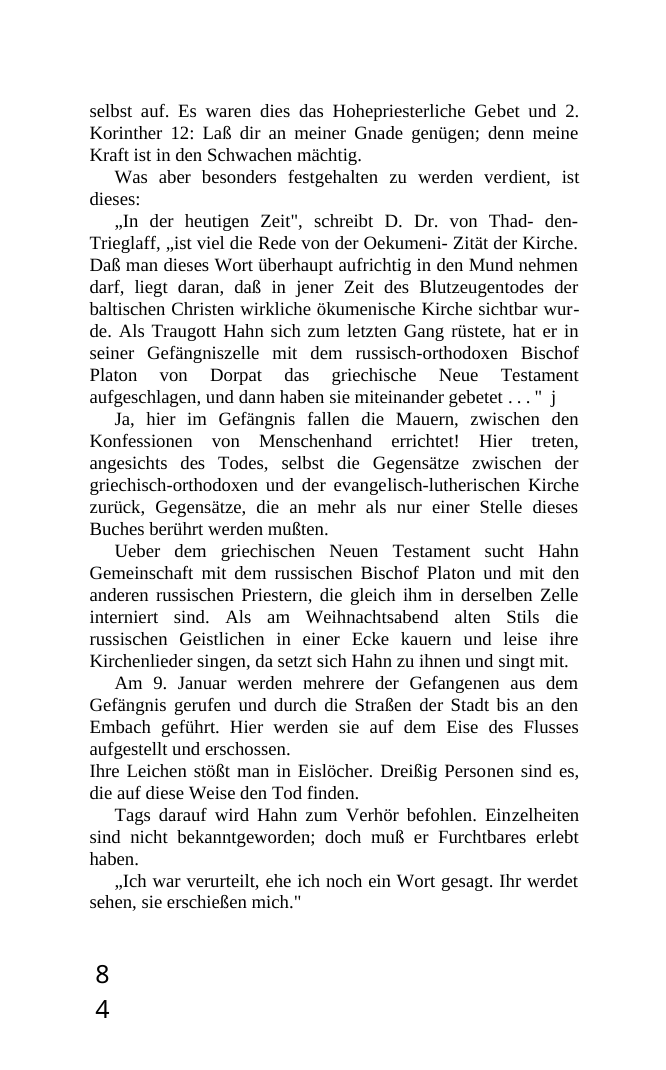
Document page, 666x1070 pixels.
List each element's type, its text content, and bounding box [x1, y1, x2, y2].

text Ueber dem griechischen Neuen Testament sucht Hahn Gemeinschaft mit dem russischen Bischof Platon und mit den anderen russischen Priestern, die gleich ihm in derselben Zelle interniert sind. Als am Weihnachtsabend alten Stils die russischen Geistlichen in einer Ecke kauern und leise ihre Kirchenlieder singen, da setzt sich Hahn zu ihnen und singt mit. [89, 540, 579, 672]
text Ja, hier im Gefängnis fallen die Mauern, zwischen den Konfessionen von Menschenhand errichtet! Hier treten, angesichts des Todes, selbst die Gegensätze zwischen der griechisch-orthodoxen und der evangelisch-lutherischen Kirche zurück, Gegensätze, die an mehr als nur einer Stelle dieses Buches berührt werden mußten. [89, 408, 579, 540]
text Am 9. Januar werden mehrere der Gefangenen aus dem Gefängnis gerufen und durch die Straßen der Stadt bis an den Embach geführt. Hier werden sie auf dem Eise des Flusses aufgestellt und erschossen. [89, 672, 579, 759]
text „In der heutigen Zeit", schreibt D. Dr. von Thad- den-Trieglaff, „ist viel die Rede von der Oekumeni- Zität der Kirche. Daß man dieses Wort überhaupt aufrichtig in den Mund nehmen darf, liegt daran, daß in jener Zeit des Blutzeugentodes der baltischen Christen wirkliche ökumenische Kirche sichtbar wurde. Als Traugott Hahn sich zum letzten Gang rüstete, hat er in seiner Gefängniszelle mit dem russisch-orthodoxen Bischof Platon von Dorpat das griechische Neue Testament aufgeschlagen, und dann haben sie miteinander gebetet ..." j [89, 210, 579, 408]
text „Ich war verurteilt, ehe ich noch ein Wort gesagt. Ihr werdet sehen, sie erschießen mich." [89, 869, 579, 913]
text Tags darauf wird Hahn zum Verhör befohlen. Einzelheiten sind nicht bekanntgeworden; doch muß er Furchtbares erlebt haben. [89, 803, 579, 869]
text Ihre Leichen stößt man in Eislöcher. Dreißig Personen sind es, die auf diese Weise den Tod finden. [89, 759, 579, 803]
text selbst auf. Es waren dies das Hohepriesterliche Gebet und 2. Korinther 12: Laß dir an meiner Gnade genügen; denn meine Kraft ist in den Schwachen mächtig. [89, 100, 579, 166]
text Was aber besonders festgehalten zu werden verdient, ist dieses: [89, 166, 579, 210]
